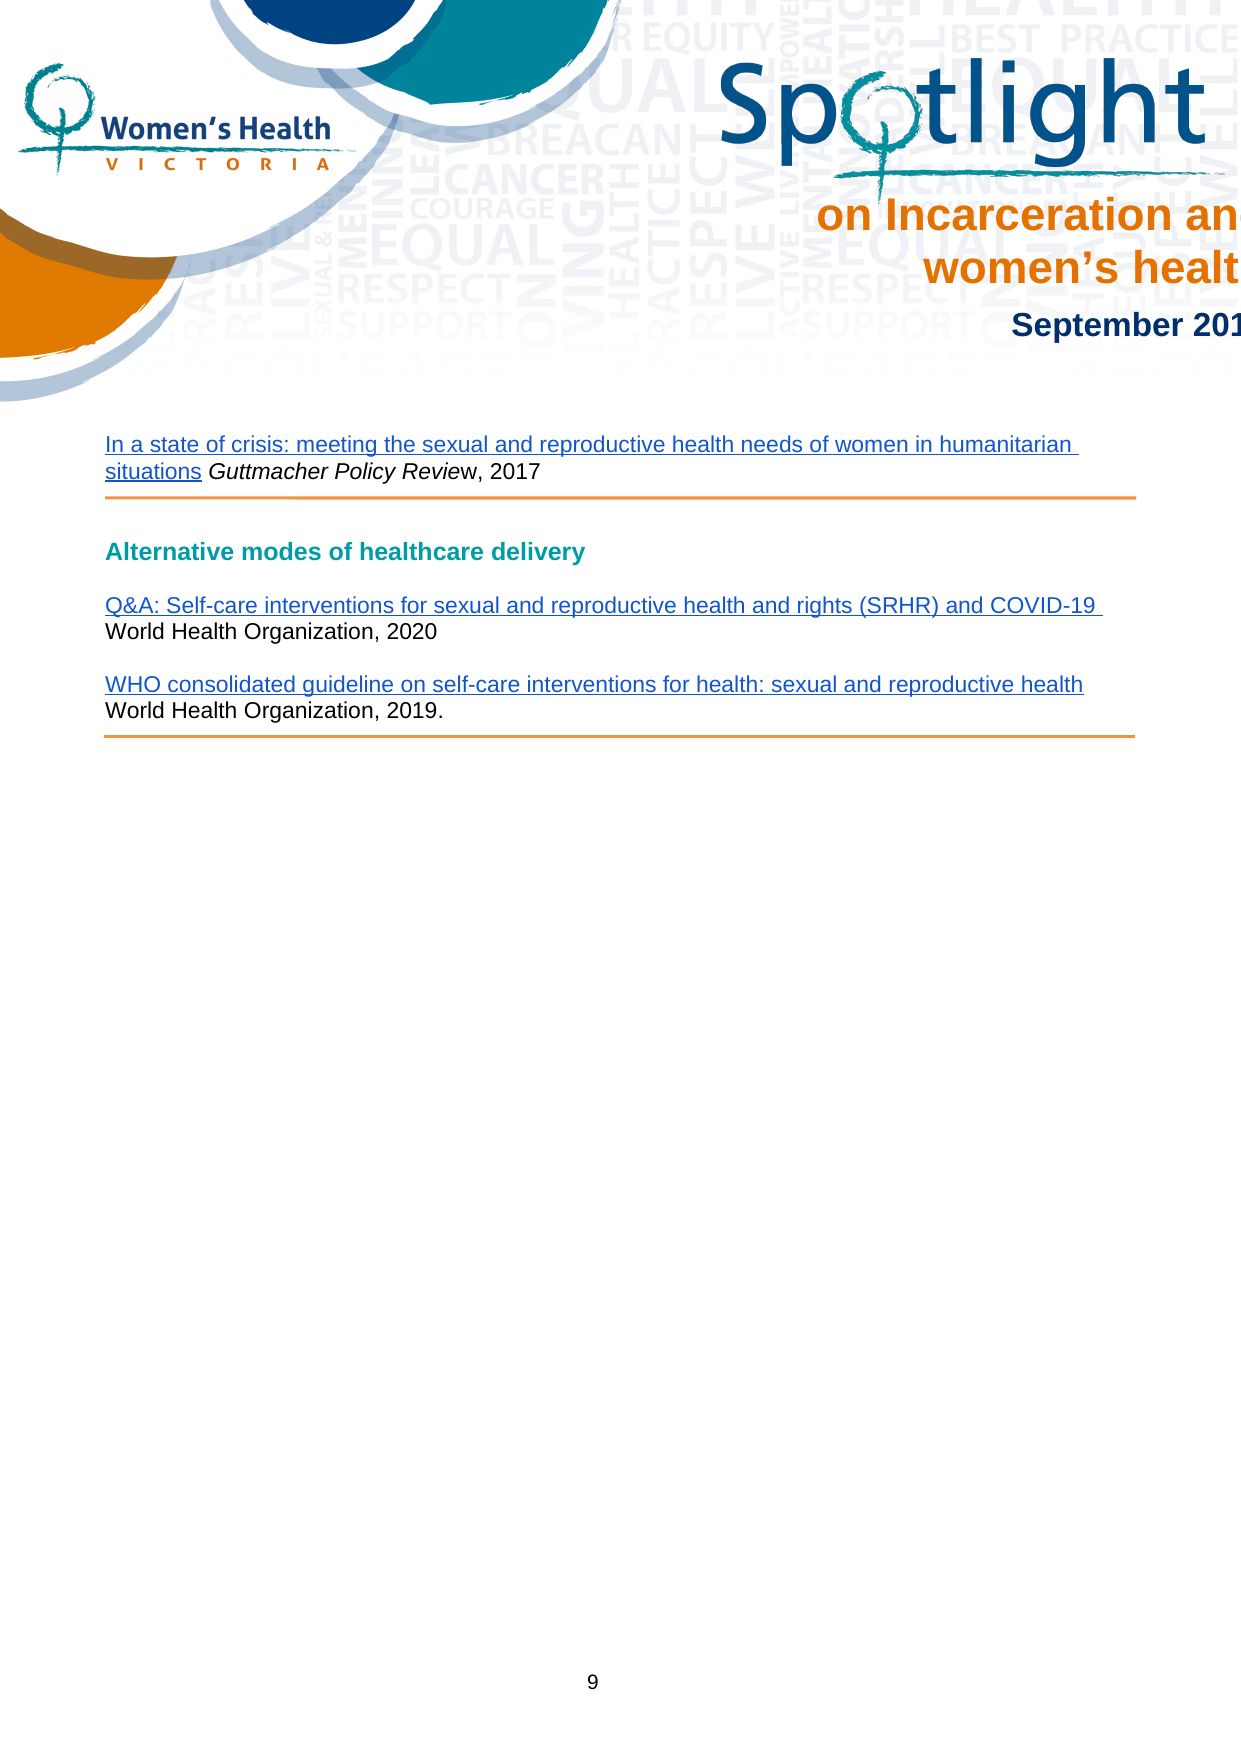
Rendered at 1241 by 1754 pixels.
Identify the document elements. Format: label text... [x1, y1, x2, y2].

text In a state of crisis: meeting the sexual and reproductive health needs of women in humanitarian situations Guttmacher Policy Review, 2017 [105, 431, 1135, 484]
subtitle Alternative modes of healthcare delivery [105, 537, 1135, 566]
picture [0, 0, 1240, 406]
text Q&A: Self-care interventions for sexual and reproductive health and rights (SRHR) and COVID-19 World Health Organization, 2020 [105, 592, 1135, 644]
text WHO consolidated guideline on self-care interventions for health: sexual and reproductive health World Health Organization, 2019. [105, 671, 1135, 724]
